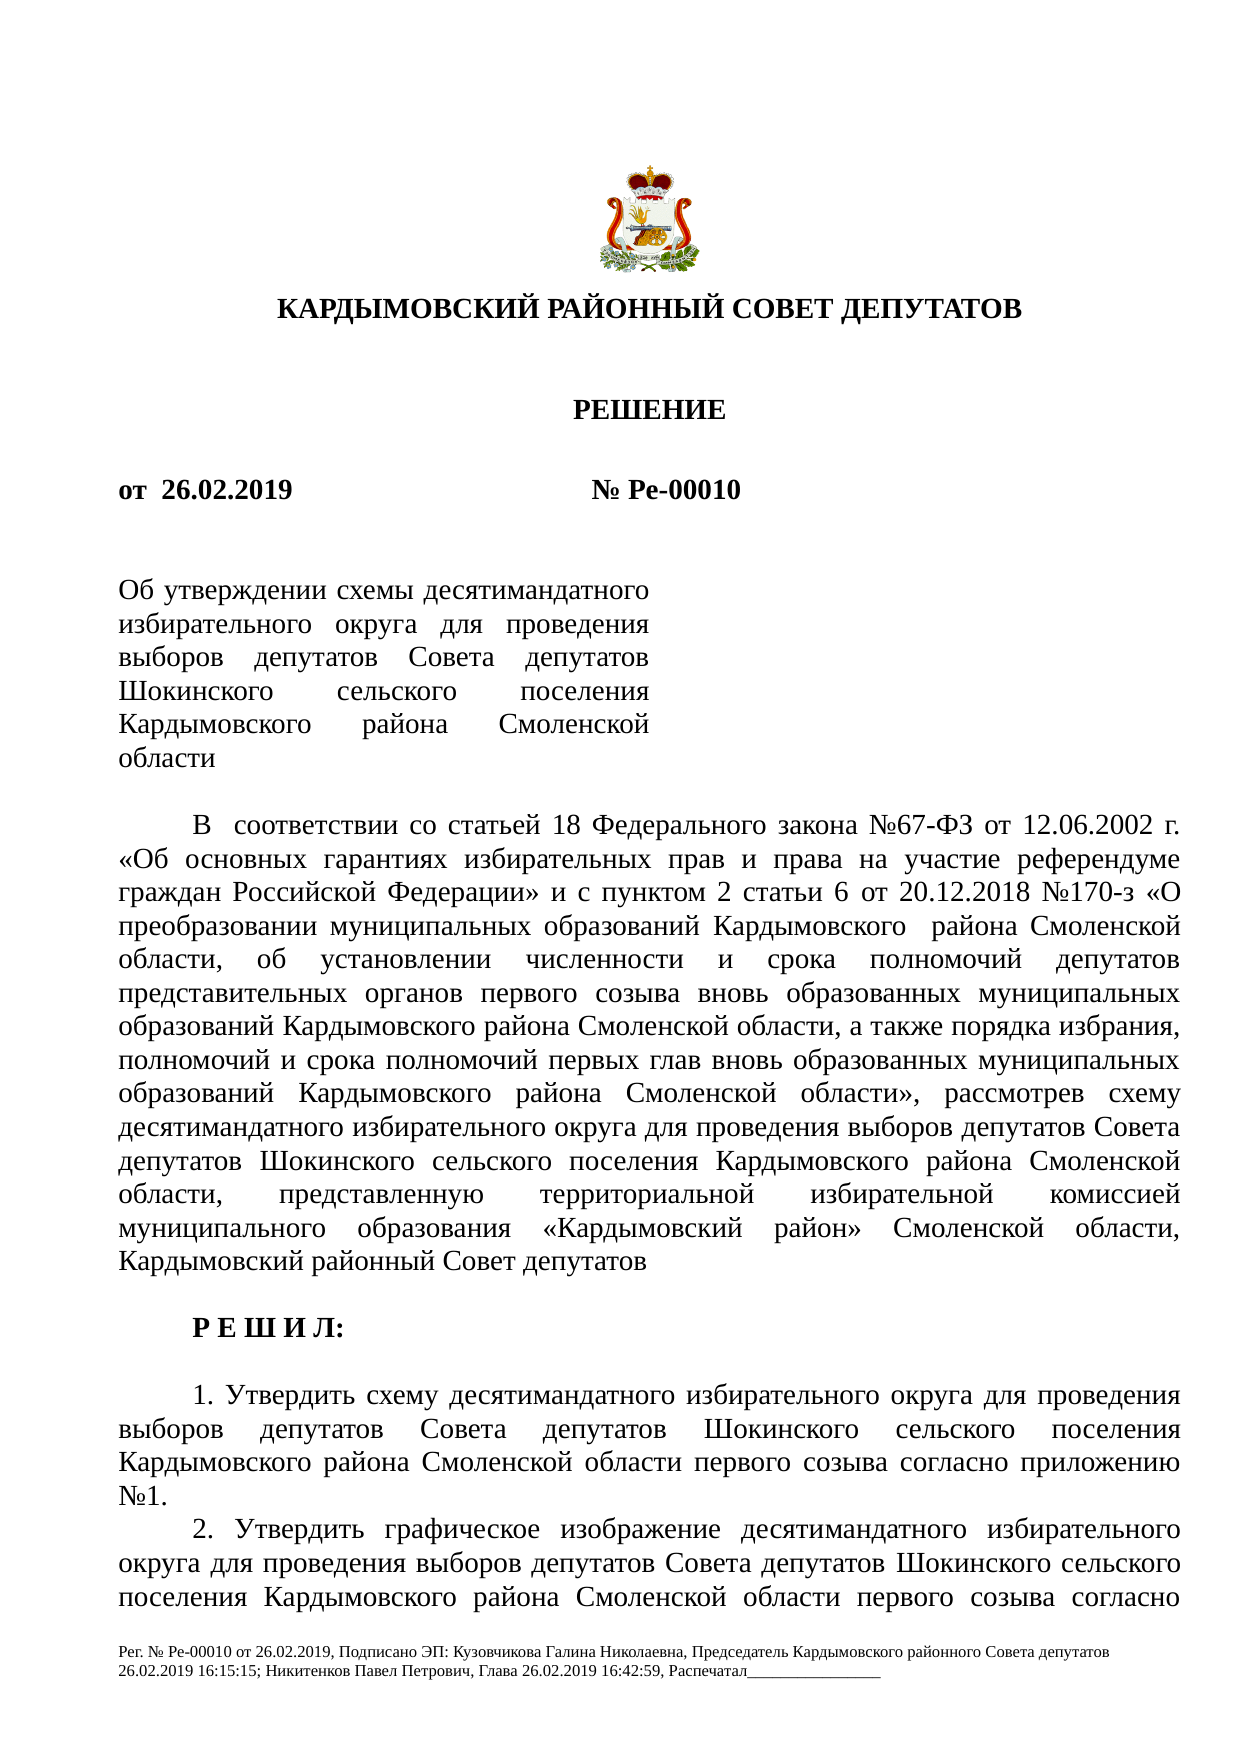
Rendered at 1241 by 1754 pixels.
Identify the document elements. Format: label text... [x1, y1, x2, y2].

picture [598, 164, 701, 273]
text В соответствии со статьей 18 Федерального закона №67-ФЗ от 12.06.2002 г. «Об основных гарантиях избирательных прав и права на участие референдуме граждан Российской Федерации» и с пунктом 2 статьи 6 от 20.12.2018 №170-з «О преобразовании муниципальных образований Кардымовского района Смоленской области, об установлении численности и срока полномочий депутатов представительных органов первого созыва вновь образованных муниципальных образований Кардымовского района Смоленской области, а также порядка избрания, полномочий и срока полномочий первых глав вновь образованных муниципальных образований Кардымовского района Смоленской области», рассмотрев схему десятимандатного избирательного округа для проведения выборов депутатов Совета депутатов Шокинского сельского поселения Кардымовского района Смоленской области, представленную территориальной избирательной комиссией муниципального образования «Кардымовский район» Смоленской области, Кардымовский районный Совет депутатов [118, 807, 1181, 1277]
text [118, 1512, 1181, 1612]
text Р Е Ш И Л: [118, 1310, 1181, 1344]
text от 26.02.2019 № Ре-00010 [118, 472, 1181, 505]
text Об утверждении схемы десятимандатного избирательного округа для проведения выборов депутатов Совета депутатов Шокинского сельского поселения Кардымовского района Смоленской области [118, 572, 649, 774]
text КАРДЫМОВСКИЙ РАЙОННЫЙ СОВЕТ ДЕПУТАТОВ [118, 291, 1181, 325]
text РЕШЕНИЕ [118, 392, 1181, 426]
text 1. Утвердить схему десятимандатного избирательного округа для проведения выборов депутатов Совета депутатов Шокинского сельского поселения Кардымовского района Смоленской области первого созыва согласно приложению №1. [118, 1377, 1181, 1512]
